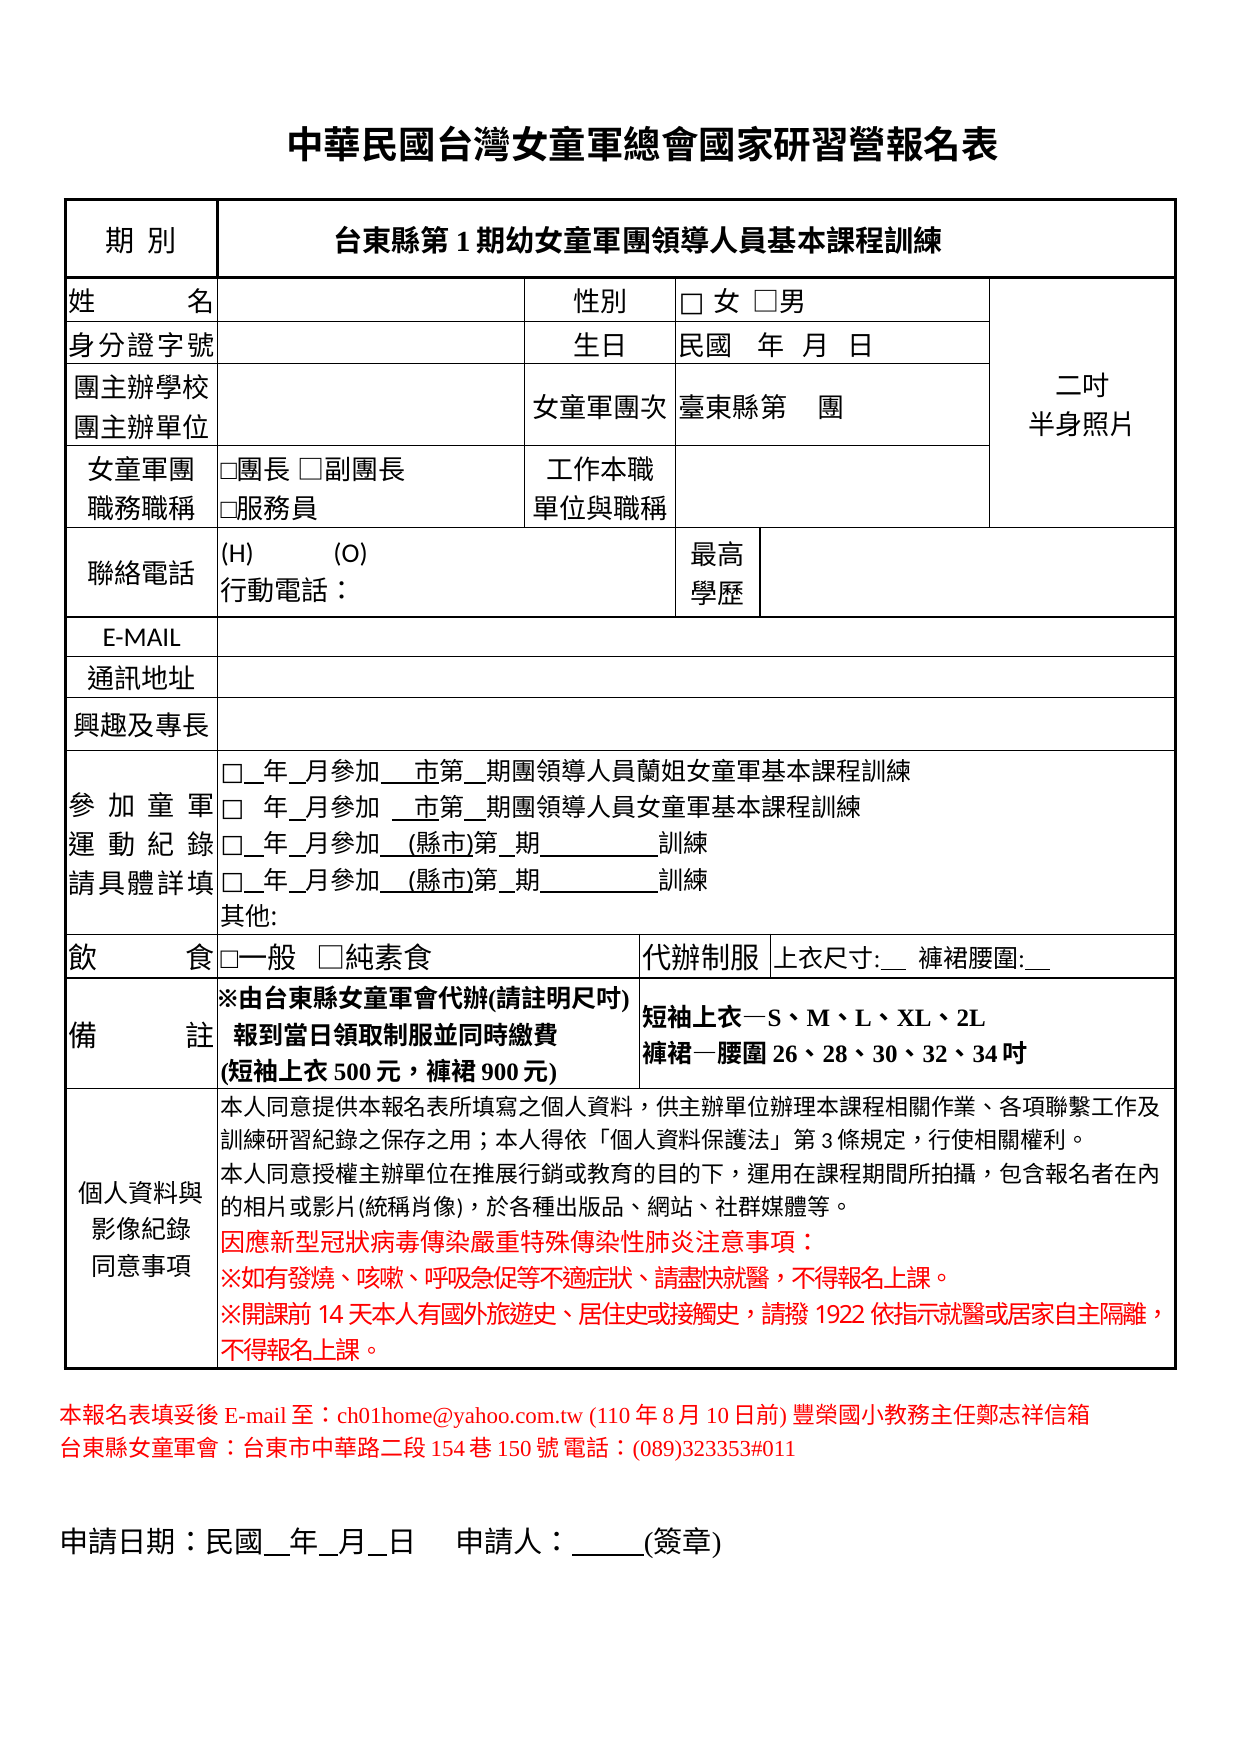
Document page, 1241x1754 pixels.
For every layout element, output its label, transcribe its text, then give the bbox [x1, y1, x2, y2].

table_header 台東縣第1期幼女童軍團領導人員基本課程訓練 [219, 201, 1174, 276]
table_cell 生日 [525, 322, 675, 363]
table_cell 參加童軍 運動紀錄 請具體詳填 [67, 751, 217, 933]
table_cell 興趣及專長 [67, 698, 217, 750]
table_cell 聯絡電話 [67, 528, 217, 616]
table_cell 通訊地址 [67, 657, 217, 697]
table_cell [218, 364, 524, 445]
table_cell [761, 528, 1174, 616]
text 台東縣女童軍會：台東市中華路二段154巷150號 電話：(089)323353#011 [59, 1430, 1181, 1463]
text 中華民國台灣女童軍總會國家研習營報名表 [59, 104, 1225, 179]
table_cell 女童軍團 職務職稱 [67, 446, 217, 527]
table_cell 最高 學歷 [676, 528, 759, 616]
table_cell 性別 [525, 279, 675, 321]
table_cell 備註 [67, 979, 217, 1088]
table_cell 團主辦學校 團主辦單位 [67, 364, 217, 445]
table_cell 二吋 半身照片 [990, 279, 1174, 527]
text 申請日期：民國 年 月 日 申請人： (簽章) [59, 1518, 1181, 1560]
table_cell 臺東縣第 團 [676, 364, 989, 445]
table_cell [218, 279, 524, 321]
table_cell 代辦制服 [640, 935, 770, 977]
table_cell ※由台東縣女童軍會代辦(請註明尺吋) 報到當日領取制服並同時繳費 (短袖上衣500元，褲裙900元) [218, 979, 639, 1088]
table_cell 飲食 [67, 935, 217, 977]
table_cell [218, 618, 1174, 656]
table_cell □ 年 月參加 市第 期團領導人員蘭姐女童軍基本課程訓練 □ 年 月參加 市第 期團領導人員女童軍基本課程訓練 □ 年 月參加 (縣市)第 期 訓練 □ 年 月參加 (縣市)第 期 訓練 其他: [218, 751, 1174, 933]
table_cell 女童軍團次 [525, 364, 675, 445]
table_cell □團長 □副團長 □服務員 [218, 446, 524, 527]
table_cell 上衣尺寸: 褲裙腰圍: [771, 935, 1174, 977]
text 本報名表填妥後E-mail至：ch01home@yahoo.com.tw (110年8月10日前) 豐榮國小教務主任鄭志祥信箱 [59, 1397, 1181, 1430]
table_cell [676, 446, 989, 527]
table_cell [218, 657, 1174, 697]
table_header 期 別 [67, 201, 216, 276]
table_cell 姓名 [67, 279, 217, 321]
table_cell 短袖上衣—S、M、L、XL、2L 褲裙—腰圍26、28、30、32、34吋 [640, 979, 1174, 1088]
table_cell □一般 □純素食 [218, 935, 639, 977]
table_cell [218, 322, 524, 363]
table_cell [218, 698, 1174, 750]
table_cell 本人同意提供本報名表所填寫之個人資料，供主辦單位辦理本課程相關作業、各項聯繫工作及訓練研習紀錄之保存之用；本人得依「個人資料保護法」第3條規定，行使相關權利。 本人同意授權主辦單位在推展行銷或教育的目的下，運用在課程期間所拍攝，包含報名者在內的相片或影片(統稱肖像)，於各種出版品、網站、社群媒體等。 因應新型冠狀病毒傳染嚴重特殊傳染性肺炎注意事項： ※如有發燒、咳嗽、呼吸急促等不適症狀、請盡快就醫，不得報名上課。 ※開課前14天本人有國外旅遊史、居住史或接觸史，請撥1922依指示就醫或居家自主隔離，不得報名上課。 [218, 1089, 1174, 1367]
table_cell 女 □男 [676, 279, 989, 321]
table_cell 身分證字號 [67, 322, 217, 363]
table_cell (H) (O) 行動電話： [218, 528, 675, 616]
table_cell E-MAIL [67, 618, 217, 656]
table_cell 民國 年 月 日 [676, 322, 989, 363]
table_cell 工作本職 單位與職稱 [525, 446, 675, 527]
table_cell 個人資料與 影像紀錄 同意事項 [67, 1089, 217, 1367]
